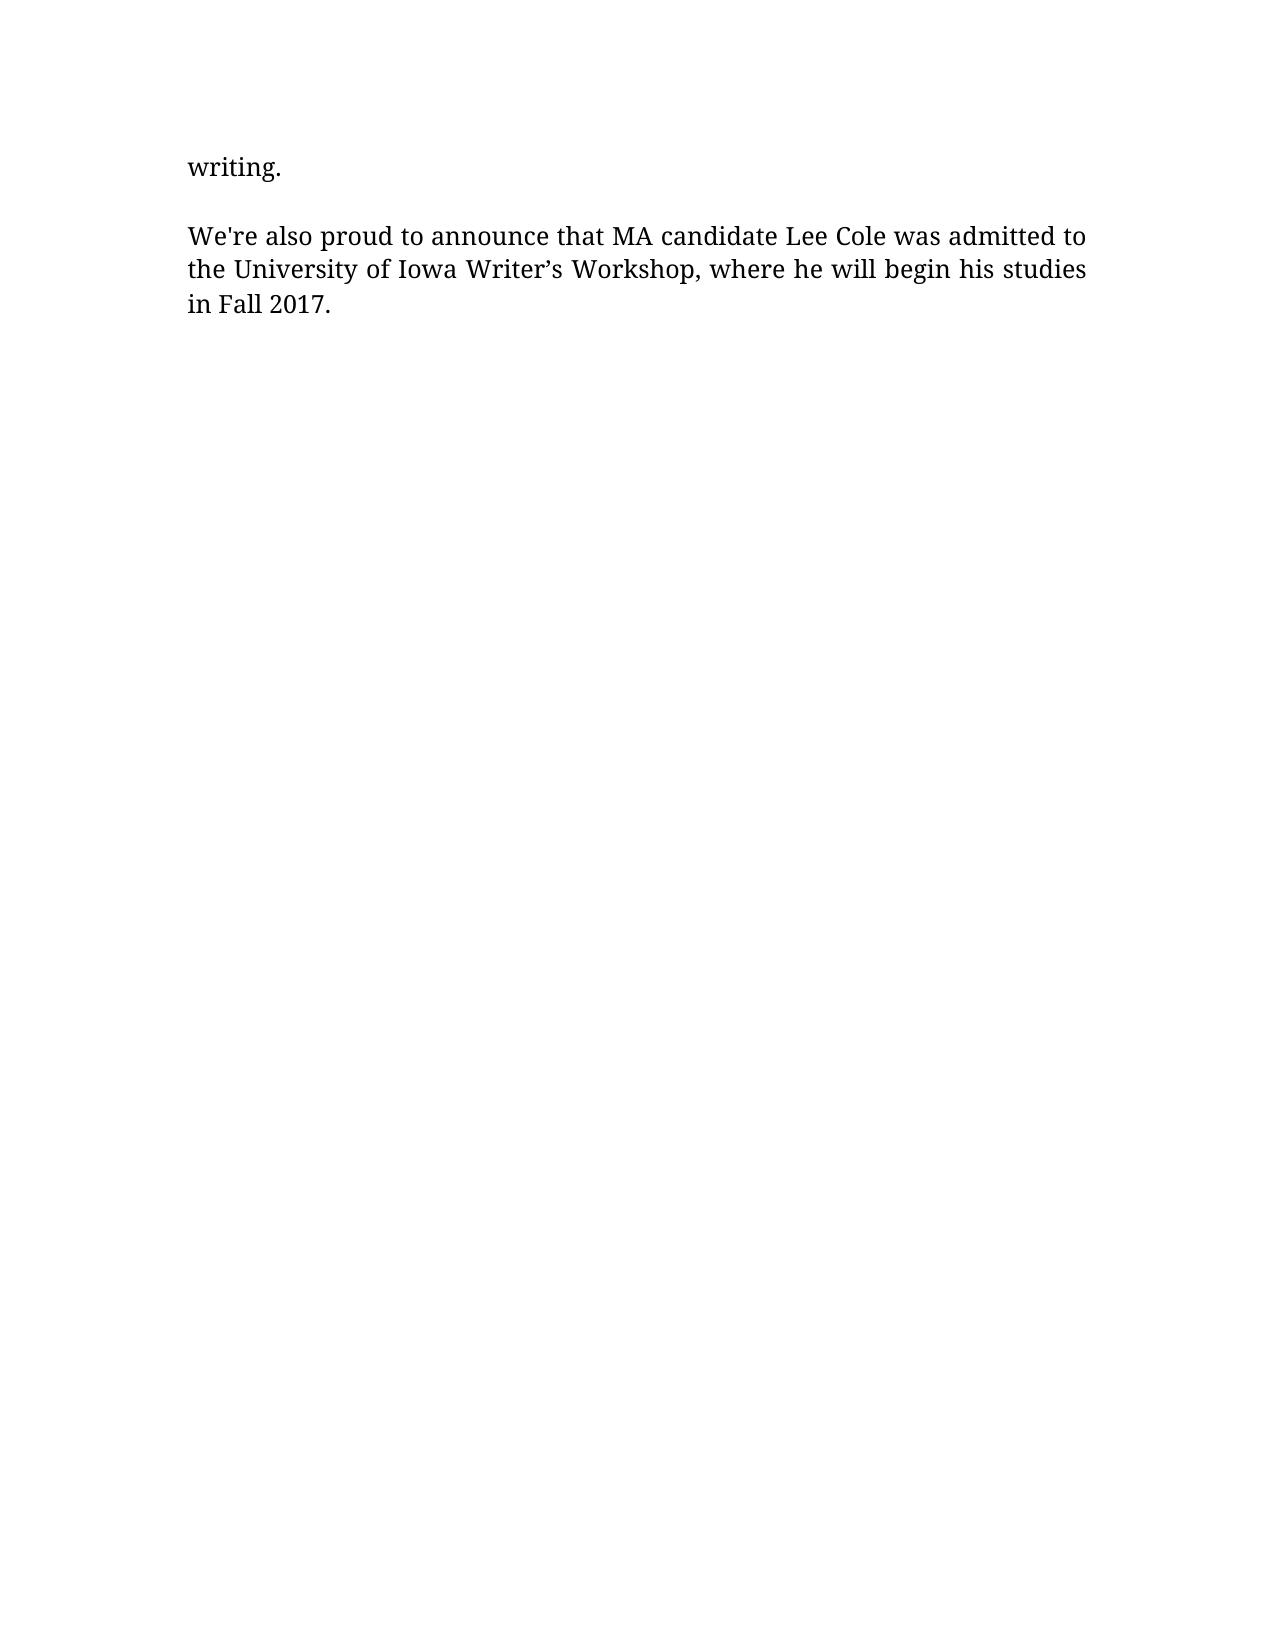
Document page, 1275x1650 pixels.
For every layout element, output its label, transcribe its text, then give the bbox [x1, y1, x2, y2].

text We're also proud to announce that MA candidate Lee Cole was admitted to the University of Iowa Writer’s Workshop, where he will begin his studies in Fall 2017. [187, 218, 1087, 320]
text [187, 150, 1087, 184]
